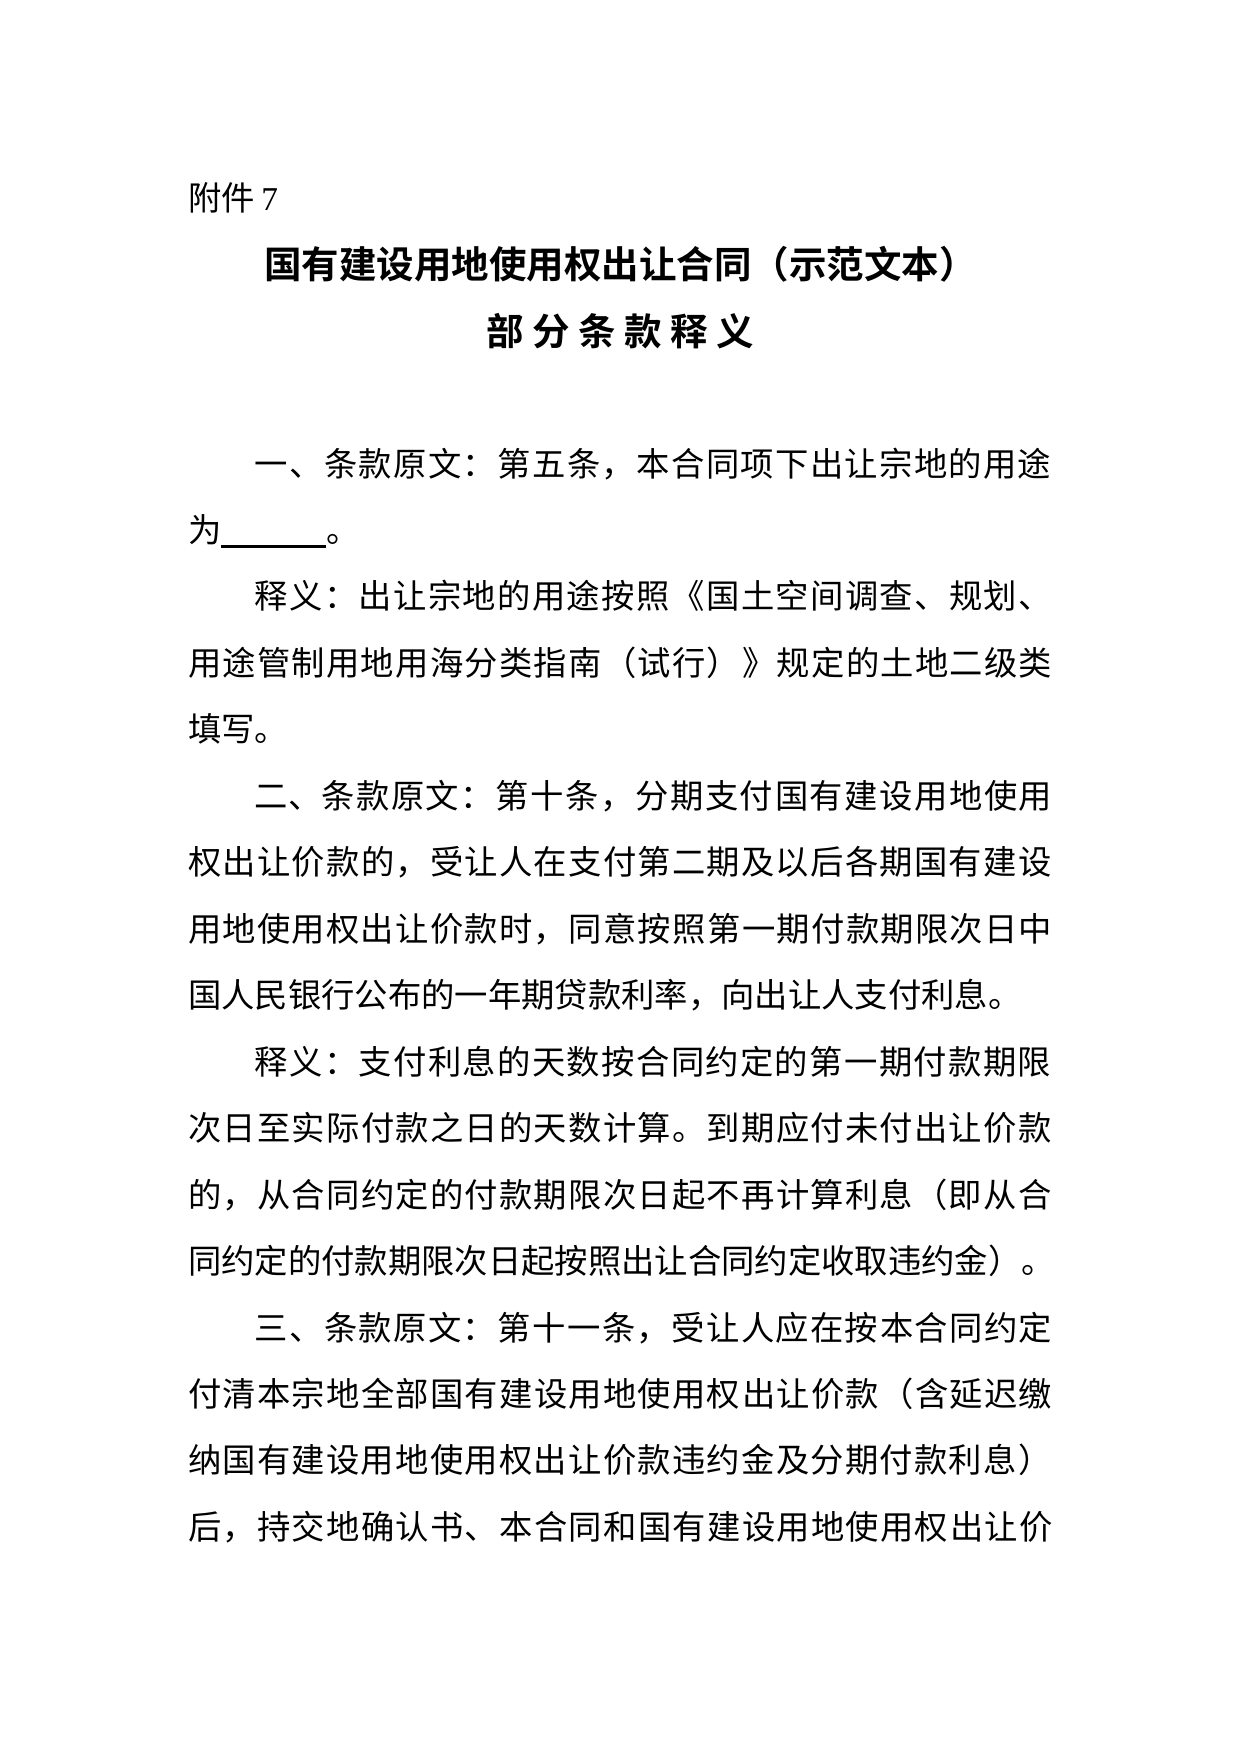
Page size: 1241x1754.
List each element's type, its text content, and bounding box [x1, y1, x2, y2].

text 释义：出让宗地的用途按照《国土空间调查、规划、用途管制用地用海分类指南（试行）》规定的土地二级类填写。 [188, 561, 1052, 761]
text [188, 1292, 1052, 1558]
text 国有建设用地使用权出让合同（示范文本） [188, 229, 1052, 295]
list 条款原文：第十条，分期支付国有建设用地使用权出让价款的，受让人在支付第二期及以后各期国有建设用地使用权出让价款时，同意按照第一期付款期限次日中国人民银行公布的一年期贷款利率，向出让人支付利息。 [188, 761, 1052, 1026]
text 一、条款原文：第五条，本合同项下出让宗地的用途为 。 [188, 428, 1052, 561]
text 部 分 条 款 释 义 [188, 295, 1052, 362]
text 附件7 [188, 162, 1052, 229]
text 释义：支付利息的天数按合同约定的第一期付款期限次日至实际付款之日的天数计算。到期应付未付出让价款的，从合同约定的付款期限次日起不再计算利息（即从合同约定的付款期限次日起按照出让合同约定收取违约金）。 [188, 1026, 1052, 1292]
